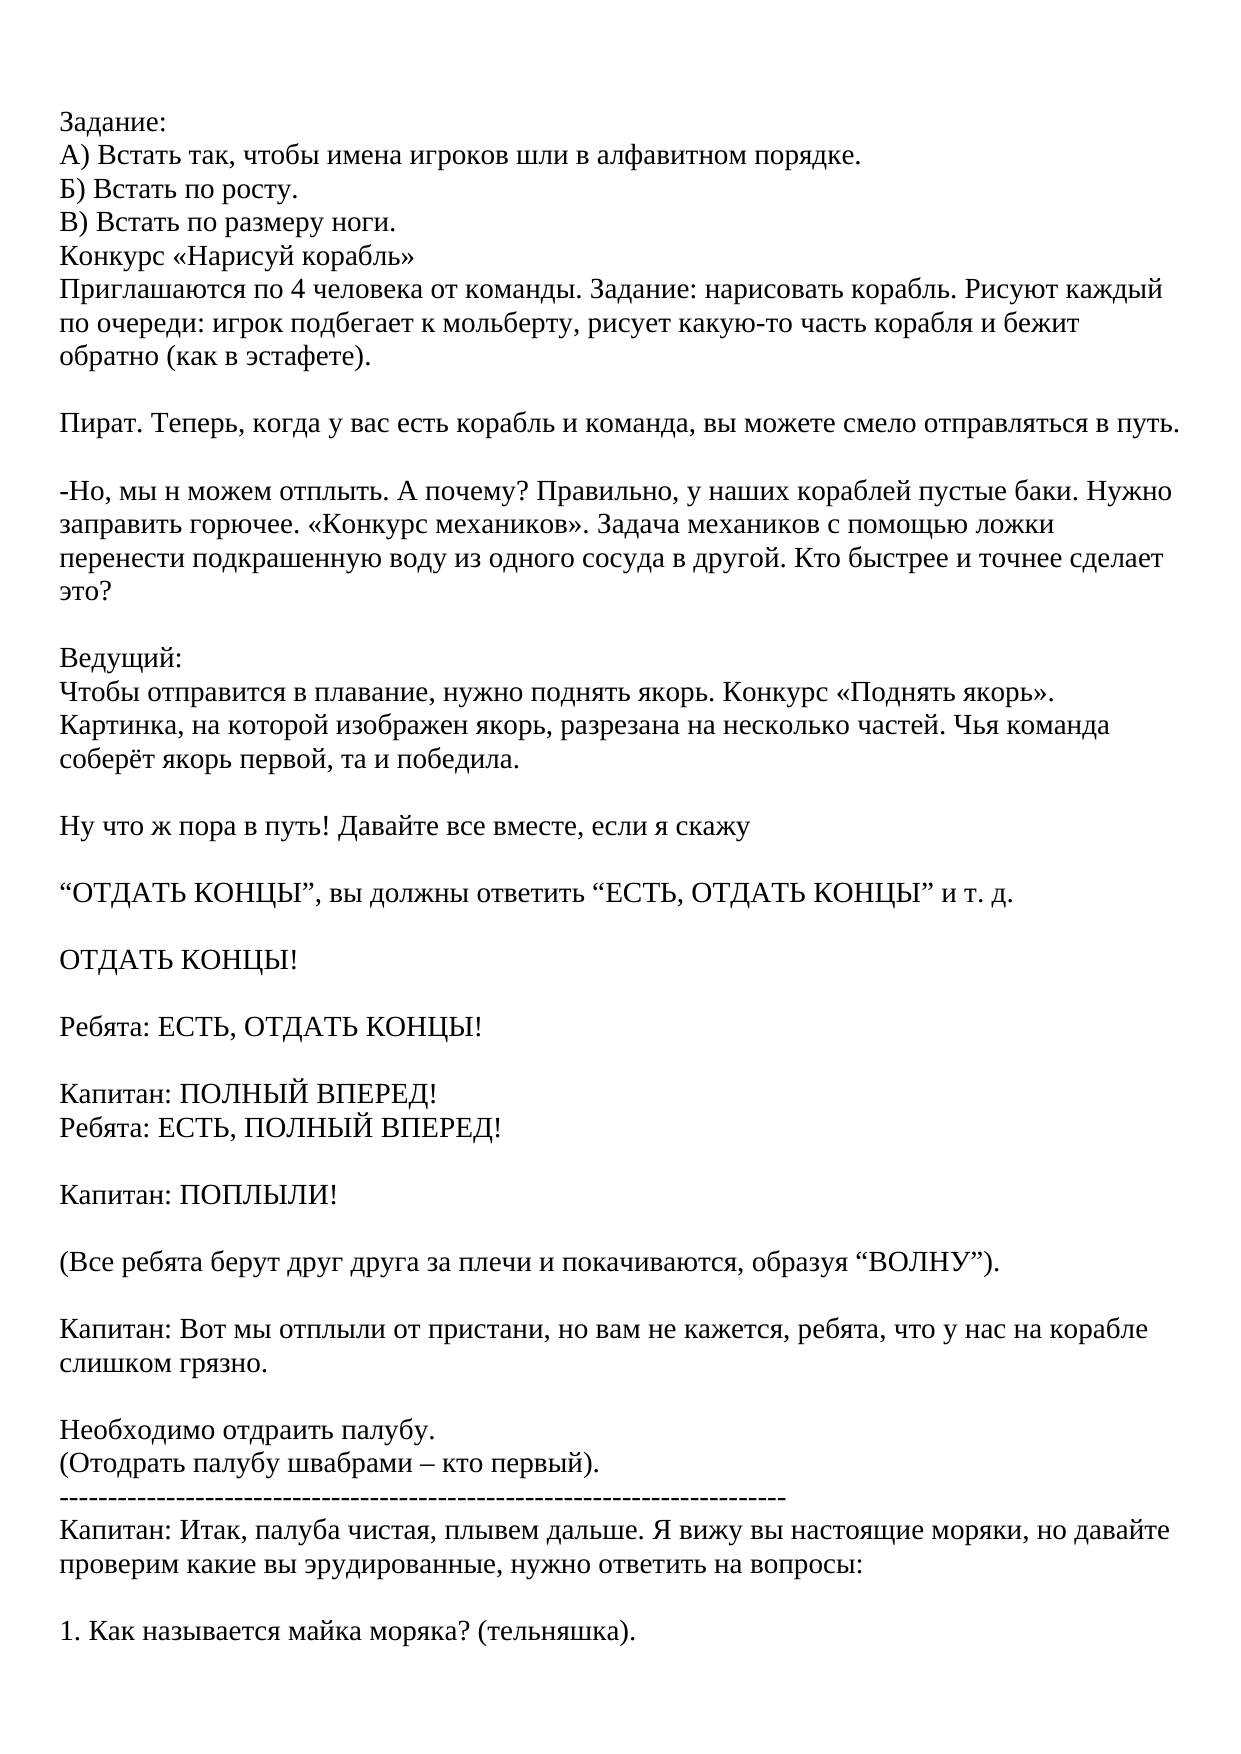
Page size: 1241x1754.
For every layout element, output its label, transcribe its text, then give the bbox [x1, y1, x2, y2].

text (Отодрать палубу швабрами – кто первый). [59, 1445, 1181, 1479]
text Ребята: ЕСТЬ, ПОЛНЫЙ ВПЕРЕД! [59, 1110, 1181, 1143]
text Чтобы отправится в плавание, нужно поднять якорь. Конкурс «Поднять якорь». Картинка, на которой изображен якорь, разрезана на несколько частей. Чья команда соберёт якорь первой, та и победила. [59, 674, 1181, 774]
text ОТДАТЬ КОНЦЫ! [59, 942, 1181, 976]
text Капитан: Вот мы отплыли от пристани, но вам не кажется, ребята, что у нас на корабле слишком грязно. [59, 1311, 1181, 1378]
text (Все ребята берут друг друга за плечи и покачиваются, образуя “ВОЛНУ”). [59, 1244, 1181, 1278]
text Пират. Теперь, когда у вас есть корабль и команда, вы можете смело отправляться в путь. [59, 406, 1181, 439]
text Капитан: ПОПЛЫЛИ! [59, 1177, 1181, 1211]
text Ведущий: [59, 640, 1181, 674]
text Необходимо отдраить палубу. [59, 1412, 1181, 1445]
text “ОТДАТЬ КОНЦЫ”, вы должны ответить “ЕСТЬ, ОТДАТЬ КОНЦЫ” и т. д. [59, 875, 1181, 909]
text Задание: [59, 104, 1181, 137]
text -Но, мы н можем отплыть. А почему? Правильно, у наших кораблей пустые баки. Нужно заправить горючее. «Конкурс механиков». Задача механиков с помощью ложки перенести подкрашенную воду из одного сосуда в другой. Кто быстрее и точнее сделает это? [59, 473, 1181, 607]
text Приглашаются по 4 человека от команды. Задание: нарисовать корабль. Рисуют каждый по очереди: игрок подбегает к мольберту, рисует какую-то часть корабля и бежит обратно (как в эстафете). [59, 271, 1181, 372]
text Конкурс «Нарисуй корабль» [59, 238, 1181, 271]
text 1. Как называется майка моряка? (тельняшка). [59, 1613, 1181, 1647]
text Ну что ж пора в путь! Давайте все вместе, если я скажу [59, 808, 1181, 842]
text В) Встать по размеру ноги. [59, 204, 1181, 238]
text Б) Встать по росту. [59, 171, 1181, 204]
text Капитан: Итак, палуба чистая, плывем дальше. Я вижу вы настоящие моряки, но давайте проверим какие вы эрудированные, нужно ответить на вопросы: [59, 1512, 1181, 1579]
text А) Встать так, чтобы имена игроков шли в алфавитном порядке. [59, 137, 1181, 171]
text --------------------------------------------------------------------------- [59, 1479, 1181, 1512]
text Капитан: ПОЛНЫЙ ВПЕРЕД! [59, 1076, 1181, 1110]
text Ребята: ЕСТЬ, ОТДАТЬ КОНЦЫ! [59, 1009, 1181, 1043]
